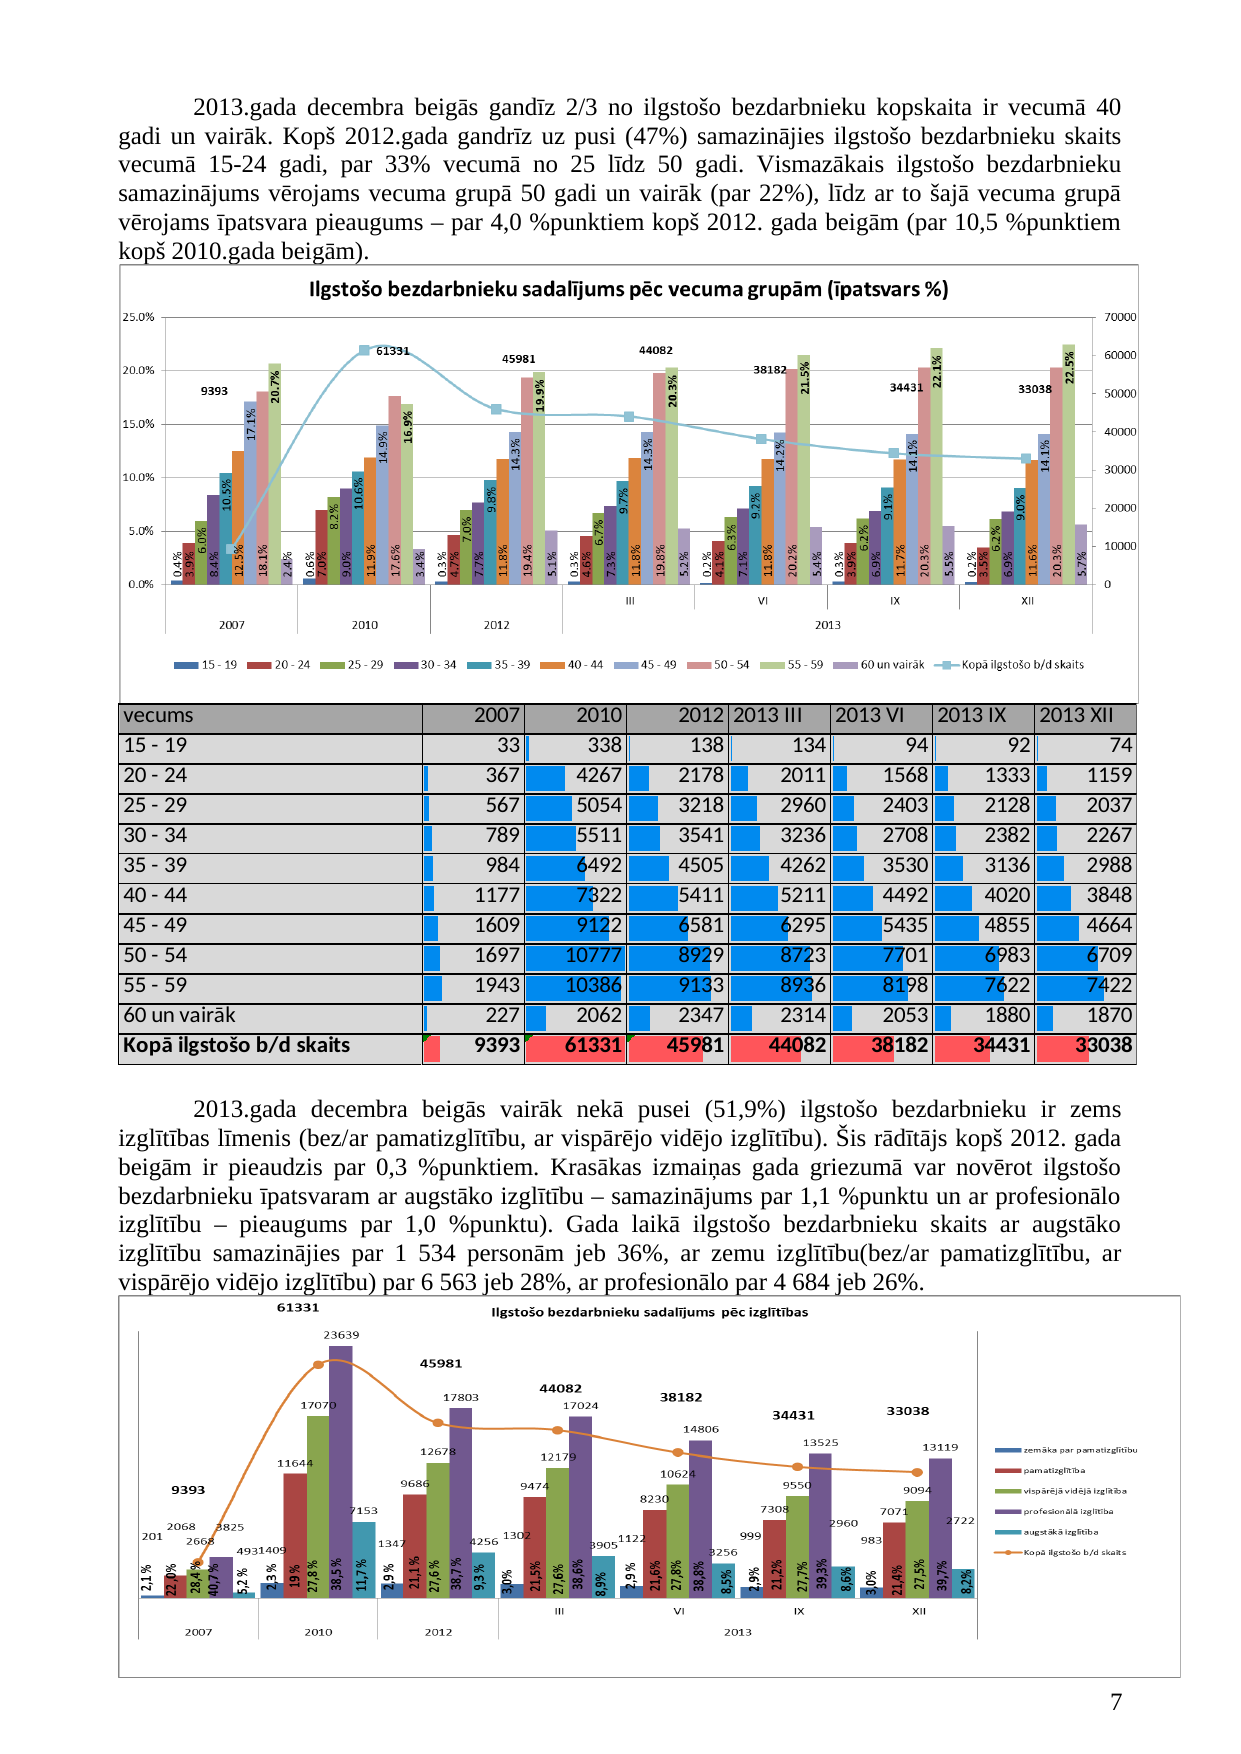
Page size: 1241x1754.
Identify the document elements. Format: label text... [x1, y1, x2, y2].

text 2013.gada decembra beigās gandīz 2/3 no ilgstošo bezdarbnieku kopskaita ir vecumā 40 gadi un vairāk. Kopš 2012.gada gandrīz uz pusi (47%) samazinājies ilgstošo bezdarbnieku skaits vecumā 15-24 gadi, par 33% vecumā no 25 līdz 50 gadi. Vismazākais ilgstošo bezdarbnieku samazinājums vērojams vecuma grupā 50 gadi un vairāk (par 22%), līdz ar to šajā vecuma grupā vērojams īpatsvara pieaugums – par 4,0 %punktiem kopš 2012. gada beigām (par 10,5 %punktiem kopš 2010.gada beigām). [118, 92, 1122, 264]
text 2013.gada decembra beigās vairāk nekā pusei (51,9%) ilgstošo bezdarbnieku ir zems izglītības līmenis (bez/ar pamatizglītību, ar vispārējo vidējo izglītību). Šis rādītājs kopš 2012. gada beigām ir pieaudzis par 0,3 %punktiem. Krasākas izmaiņas gada griezumā var novērot ilgstošo bezdarbnieku īpatsvaram ar augstāko izglītību – samazinājums par 1,1 %punktu un ar profesionālo izglītību – pieaugums par 1,0 %punktu). Gada laikā ilgstošo bezdarbnieku skaits ar augstāko izglītību samazinājies par 1 534 personām jeb 36%, ar zemu izglītību(bez/ar pamatizglītību, ar vispārējo vidējo izglītību) par 6 563 jeb 28%, ar profesionālo par 4 684 jeb 26%. [118, 1094, 1122, 1295]
picture [118, 1295, 1181, 1678]
picture [119, 264, 1139, 704]
